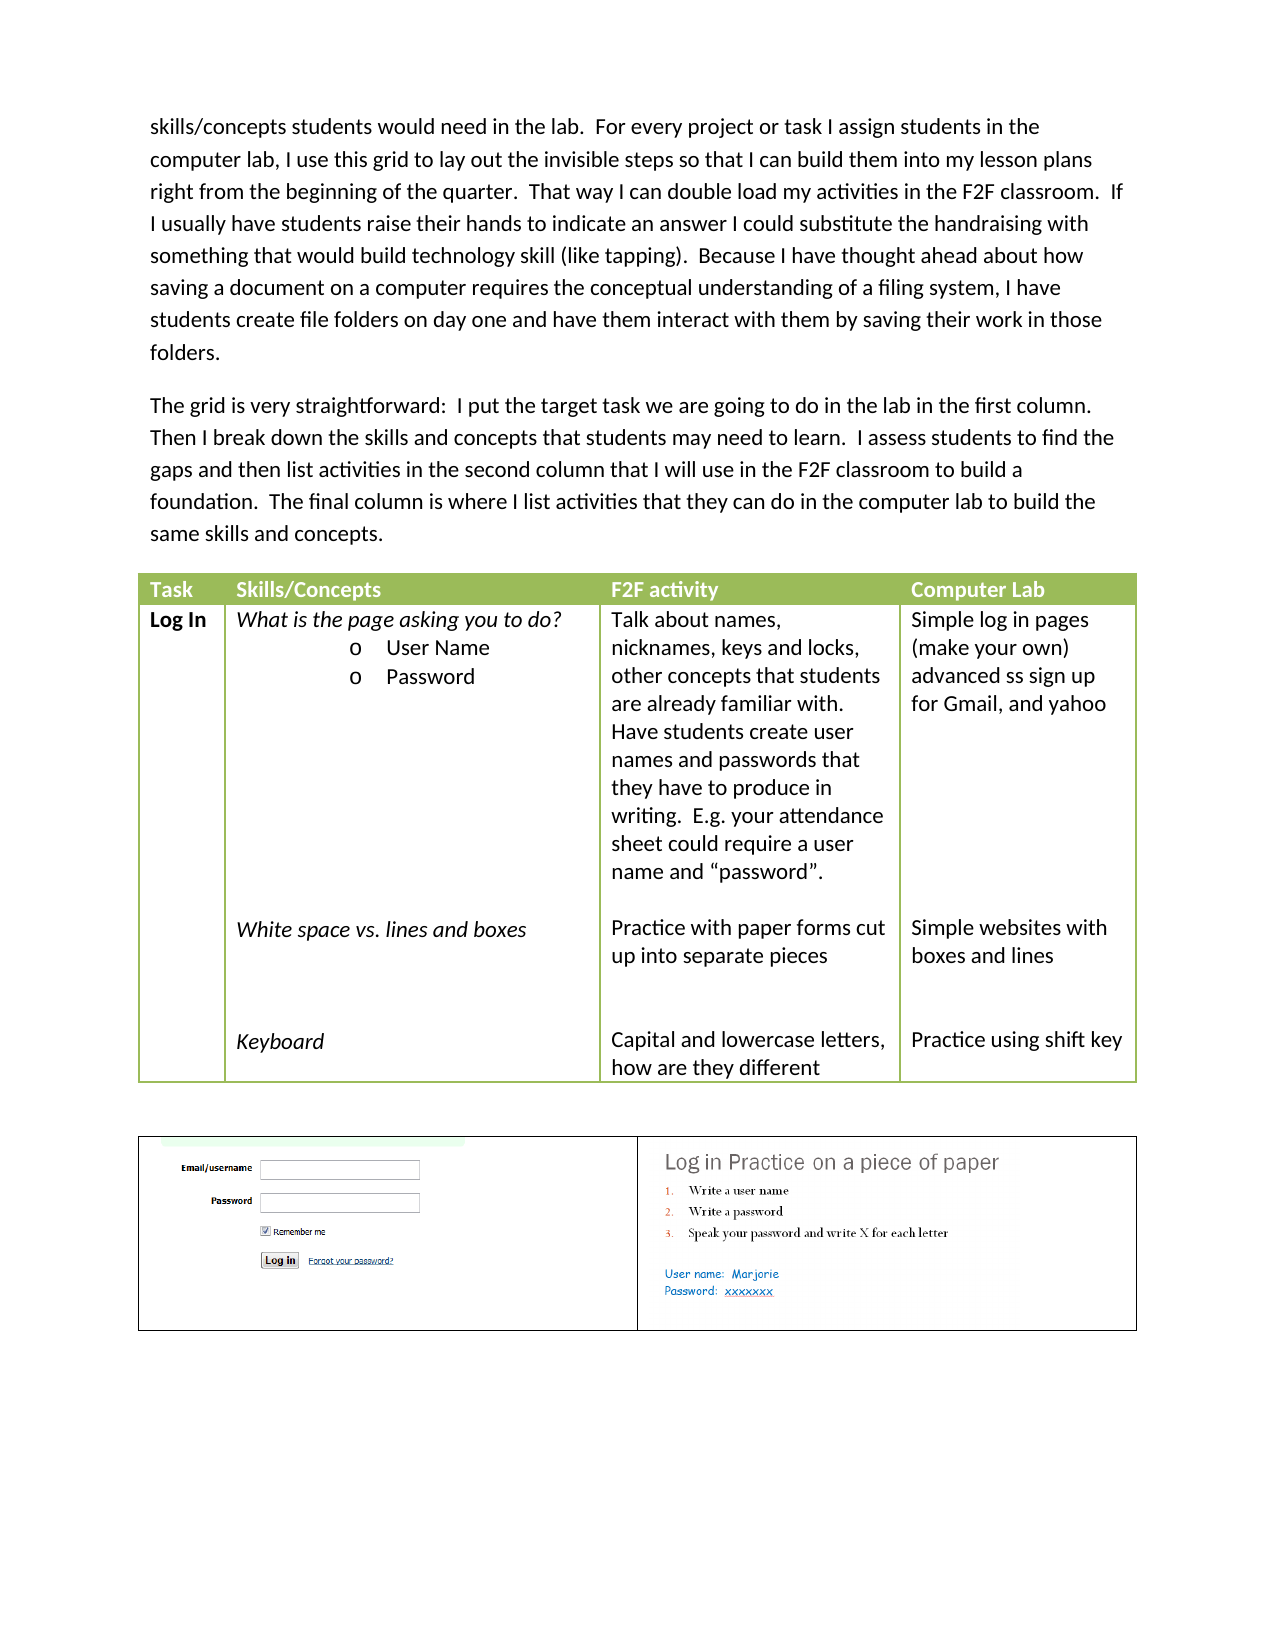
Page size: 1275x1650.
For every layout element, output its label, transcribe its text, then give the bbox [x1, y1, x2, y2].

table_header [638, 1137, 648, 1330]
table_header [139, 1137, 637, 1330]
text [150, 112, 1125, 366]
picture [150, 1137, 489, 1284]
table_header Computer Lab [900, 575, 1135, 603]
table_header F2F activity [600, 575, 900, 603]
picture [648, 1137, 1020, 1330]
table_header [1020, 1137, 1136, 1330]
table_cell Simple log in pages (make your own) advanced ss sign up for Gmail, and yahoo Simple websites with boxes and lines Practice using shift key [901, 605, 1135, 1081]
table_header Task [140, 575, 225, 603]
table_cell Talk about names, nicknames, keys and locks, other concepts that students are already familiar with. Have students create user names and passwords that they have to produce in writing. E.g. your attendance sheet could require a user name and “password”. Practice with paper forms cut up into separate pieces Capital and lowercase letters, how are they different [601, 605, 899, 1081]
table_header Skills/Concepts [225, 575, 600, 603]
table_cell What is the page asking you to do? User Name Password White space vs. lines and boxes Keyboard [226, 605, 599, 1081]
text The grid is very straightforward: I put the target task we are going to do in the lab in the first column. Then I break down the skills and concepts that students may need to learn. I assess students to find the gaps and then list activities in the second column that I will use in the F2F classroom to build a foundation. The final column is where I list activities that they can do in the computer lab to build the same skills and concepts. [150, 391, 1125, 548]
table_cell Log In [140, 605, 224, 1081]
